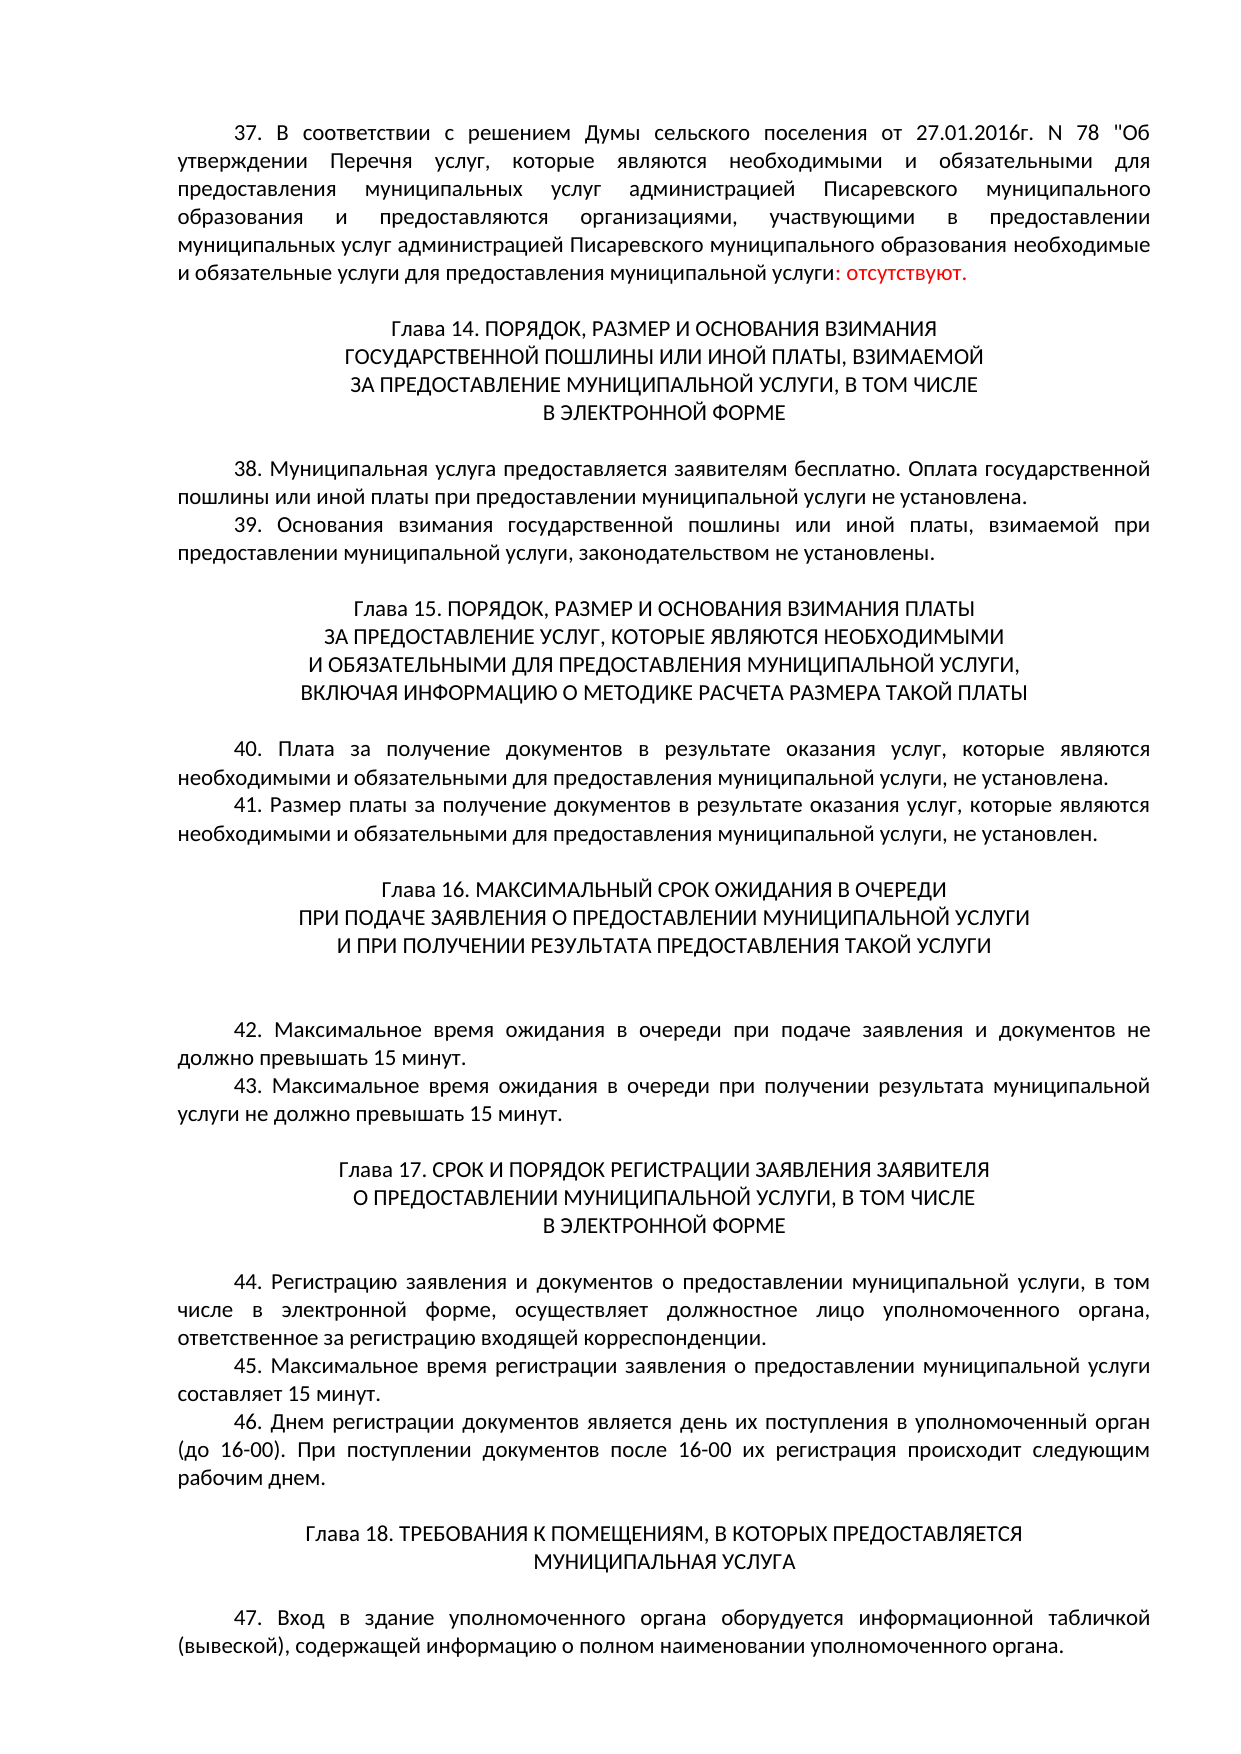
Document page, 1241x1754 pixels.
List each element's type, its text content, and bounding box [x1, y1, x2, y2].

text О ПРЕДОСТАВЛЕНИИ МУНИЦИПАЛЬНОЙ УСЛУГИ, В ТОМ ЧИСЛЕ [177, 1183, 1152, 1211]
text Глава 15. ПОРЯДОК, РАЗМЕР И ОСНОВАНИЯ ВЗИМАНИЯ ПЛАТЫ [177, 594, 1152, 622]
text Глава 17. СРОК И ПОРЯДОК РЕГИСТРАЦИИ ЗАЯВЛЕНИЯ ЗАЯВИТЕЛЯ [177, 1155, 1152, 1183]
text 43. Максимальное время ожидания в очереди при получении результата муниципальной услуги не должно превышать 15 минут. [177, 1071, 1152, 1127]
text 40. Плата за получение документов в результате оказания услуг, которые являются необходимыми и обязательными для предоставления муниципальной услуги, не установлена. [177, 734, 1152, 791]
text Глава 18. ТРЕБОВАНИЯ К ПОМЕЩЕНИЯМ, В КОТОРЫХ ПРЕДОСТАВЛЯЕТСЯ [177, 1519, 1152, 1547]
text ПРИ ПОДАЧЕ ЗАЯВЛЕНИЯ О ПРЕДОСТАВЛЕНИИ МУНИЦИПАЛЬНОЙ УСЛУГИ [177, 903, 1152, 931]
text 44. Регистрацию заявления и документов о предоставлении муниципальной услуги, в том числе в электронной форме, осуществляет должностное лицо уполномоченного органа, ответственное за регистрацию входящей корреспонденции. [177, 1267, 1152, 1351]
text И ОБЯЗАТЕЛЬНЫМИ ДЛЯ ПРЕДОСТАВЛЕНИЯ МУНИЦИПАЛЬНОЙ УСЛУГИ, [177, 651, 1152, 678]
text В ЭЛЕКТРОННОЙ ФОРМЕ [177, 398, 1152, 426]
text ЗА ПРЕДОСТАВЛЕНИЕ МУНИЦИПАЛЬНОЙ УСЛУГИ, В ТОМ ЧИСЛЕ [177, 370, 1152, 398]
text ГОСУДАРСТВЕННОЙ ПОШЛИНЫ ИЛИ ИНОЙ ПЛАТЫ, ВЗИМАЕМОЙ [177, 342, 1152, 370]
text 41. Размер платы за получение документов в результате оказания услуг, которые являются необходимыми и обязательными для предоставления муниципальной услуги, не установлен. [177, 791, 1152, 847]
text 39. Основания взимания государственной пошлины или иной платы, взимаемой при предоставлении муниципальной услуги, законодательством не установлены. [177, 510, 1152, 566]
text 38. Муниципальная услуга предоставляется заявителям бесплатно. Оплата государственной пошлины или иной платы при предоставлении муниципальной услуги не установлена. [177, 454, 1152, 510]
text ЗА ПРЕДОСТАВЛЕНИЕ УСЛУГ, КОТОРЫЕ ЯВЛЯЮТСЯ НЕОБХОДИМЫМИ [177, 622, 1152, 651]
text Глава 16. МАКСИМАЛЬНЫЙ СРОК ОЖИДАНИЯ В ОЧЕРЕДИ [177, 875, 1152, 903]
text МУНИЦИПАЛЬНАЯ УСЛУГА [177, 1547, 1152, 1575]
text ВКЛЮЧАЯ ИНФОРМАЦИЮ О МЕТОДИКЕ РАСЧЕТА РАЗМЕРА ТАКОЙ ПЛАТЫ [177, 678, 1152, 707]
text 42. Максимальное время ожидания в очереди при подаче заявления и документов не должно превышать 15 минут. [177, 1015, 1152, 1071]
text И ПРИ ПОЛУЧЕНИИ РЕЗУЛЬТАТА ПРЕДОСТАВЛЕНИЯ ТАКОЙ УСЛУГИ [177, 931, 1152, 959]
text 47. Вход в здание уполномоченного органа оборудуется информационной табличкой (вывеской), содержащей информацию о полном наименовании уполномоченного органа. [177, 1603, 1152, 1659]
text Глава 14. ПОРЯДОК, РАЗМЕР И ОСНОВАНИЯ ВЗИМАНИЯ [177, 314, 1152, 342]
text 45. Максимальное время регистрации заявления о предоставлении муниципальной услуги составляет 15 минут. [177, 1351, 1152, 1407]
text 46. Днем регистрации документов является день их поступления в уполномоченный орган (до 16-00). При поступлении документов после 16-00 их регистрация происходит следующим рабочим днем. [177, 1407, 1152, 1491]
text 37. В соответствии с решением Думы сельского поселения от 27.01.2016г. N 78 "Об утверждении Перечня услуг, которые являются необходимыми и обязательными для предоставления муниципальных услуг администрацией Писаревского муниципального образования и предоставляются организациями, участвующими в предоставлении муниципальных услуг администрацией Писаревского муниципального образования необходимые и обязательные услуги для предоставления муниципальной услуги: отсутствуют. [177, 118, 1152, 286]
text В ЭЛЕКТРОННОЙ ФОРМЕ [177, 1211, 1152, 1239]
